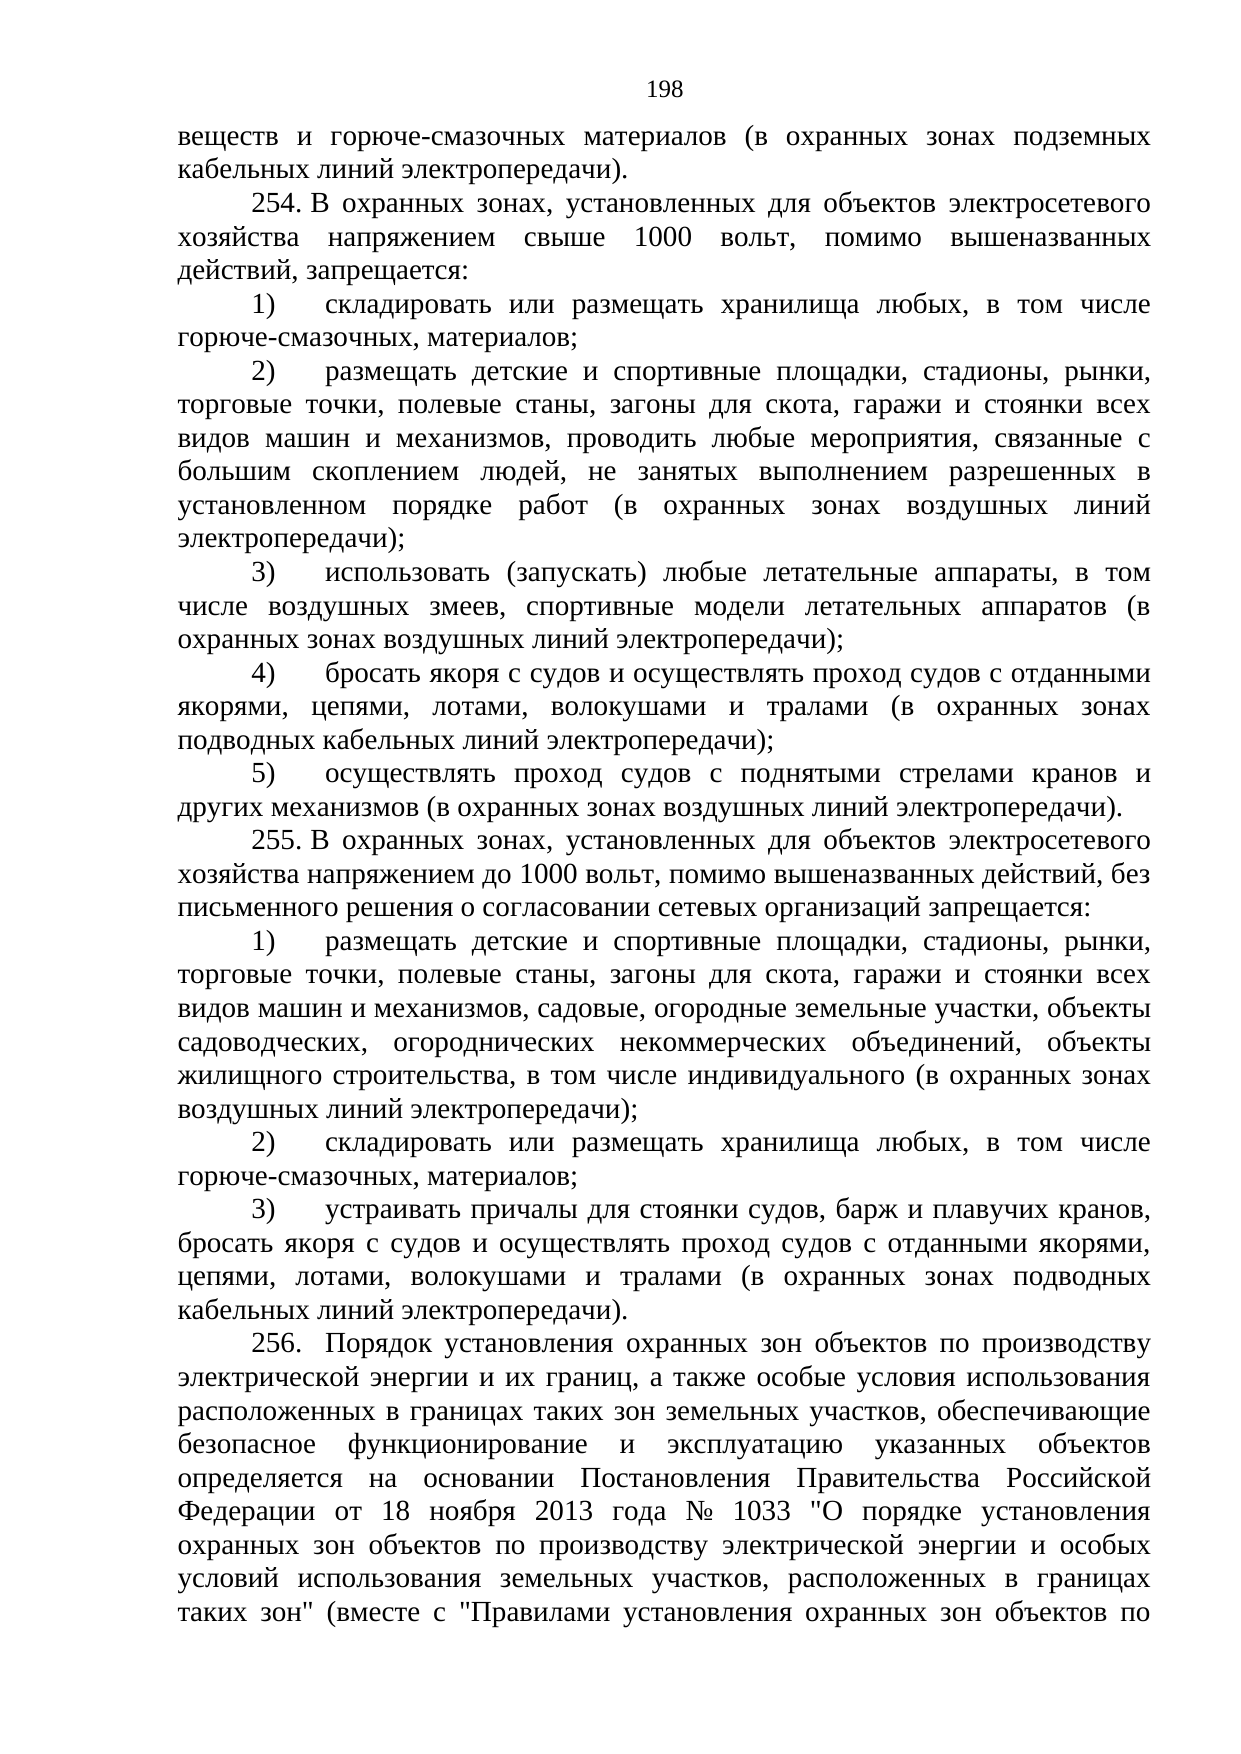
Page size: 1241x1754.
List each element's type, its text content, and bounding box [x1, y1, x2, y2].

list осуществлять проход судов с поднятыми стрелами кранов и других механизмов (в охранных зонах воздушных линий электропередачи). [177, 755, 1152, 822]
list В охранных зонах, установленных для объектов электросетевого хозяйства напряжением свыше 1000 вольт, помимо вышеназванных действий, запрещается: [177, 185, 1152, 286]
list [177, 1326, 1152, 1627]
list складировать или размещать хранилища любых, в том числе горюче-смазочных, материалов; [177, 1124, 1152, 1191]
list использовать (запускать) любые летательные аппараты, в том числе воздушных змеев, спортивные модели летательных аппаратов (в охранных зонах воздушных линий электропередачи); [177, 554, 1152, 655]
list складировать или размещать хранилища любых, в том числе горюче-смазочных, материалов; [177, 286, 1152, 353]
list размещать детские и спортивные площадки, стадионы, рынки, торговые точки, полевые станы, загоны для скота, гаражи и стоянки всех видов машин и механизмов, садовые, огородные земельные участки, объекты садоводческих, огороднических некоммерческих объединений, объекты жилищного строительства, в том числе индивидуального (в охранных зонах воздушных линий электропередачи); [177, 923, 1152, 1124]
list устраивать причалы для стоянки судов, барж и плавучих кранов, бросать якоря с судов и осуществлять проход судов с отданными якорями, цепями, лотами, волокушами и тралами (в охранных зонах подводных кабельных линий электропередачи). [177, 1191, 1152, 1326]
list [177, 118, 1152, 185]
list размещать детские и спортивные площадки, стадионы, рынки, торговые точки, полевые станы, загоны для скота, гаражи и стоянки всех видов машин и механизмов, проводить любые мероприятия, связанные с большим скоплением людей, не занятых выполнением разрешенных в установленном порядке работ (в охранных зонах воздушных линий электропередачи); [177, 353, 1152, 554]
list бросать якоря с судов и осуществлять проход судов с отданными якорями, цепями, лотами, волокушами и тралами (в охранных зонах подводных кабельных линий электропередачи); [177, 655, 1152, 755]
list В охранных зонах, установленных для объектов электросетевого хозяйства напряжением до 1000 вольт, помимо вышеназванных действий, без письменного решения о согласовании сетевых организаций запрещается: [177, 822, 1152, 923]
